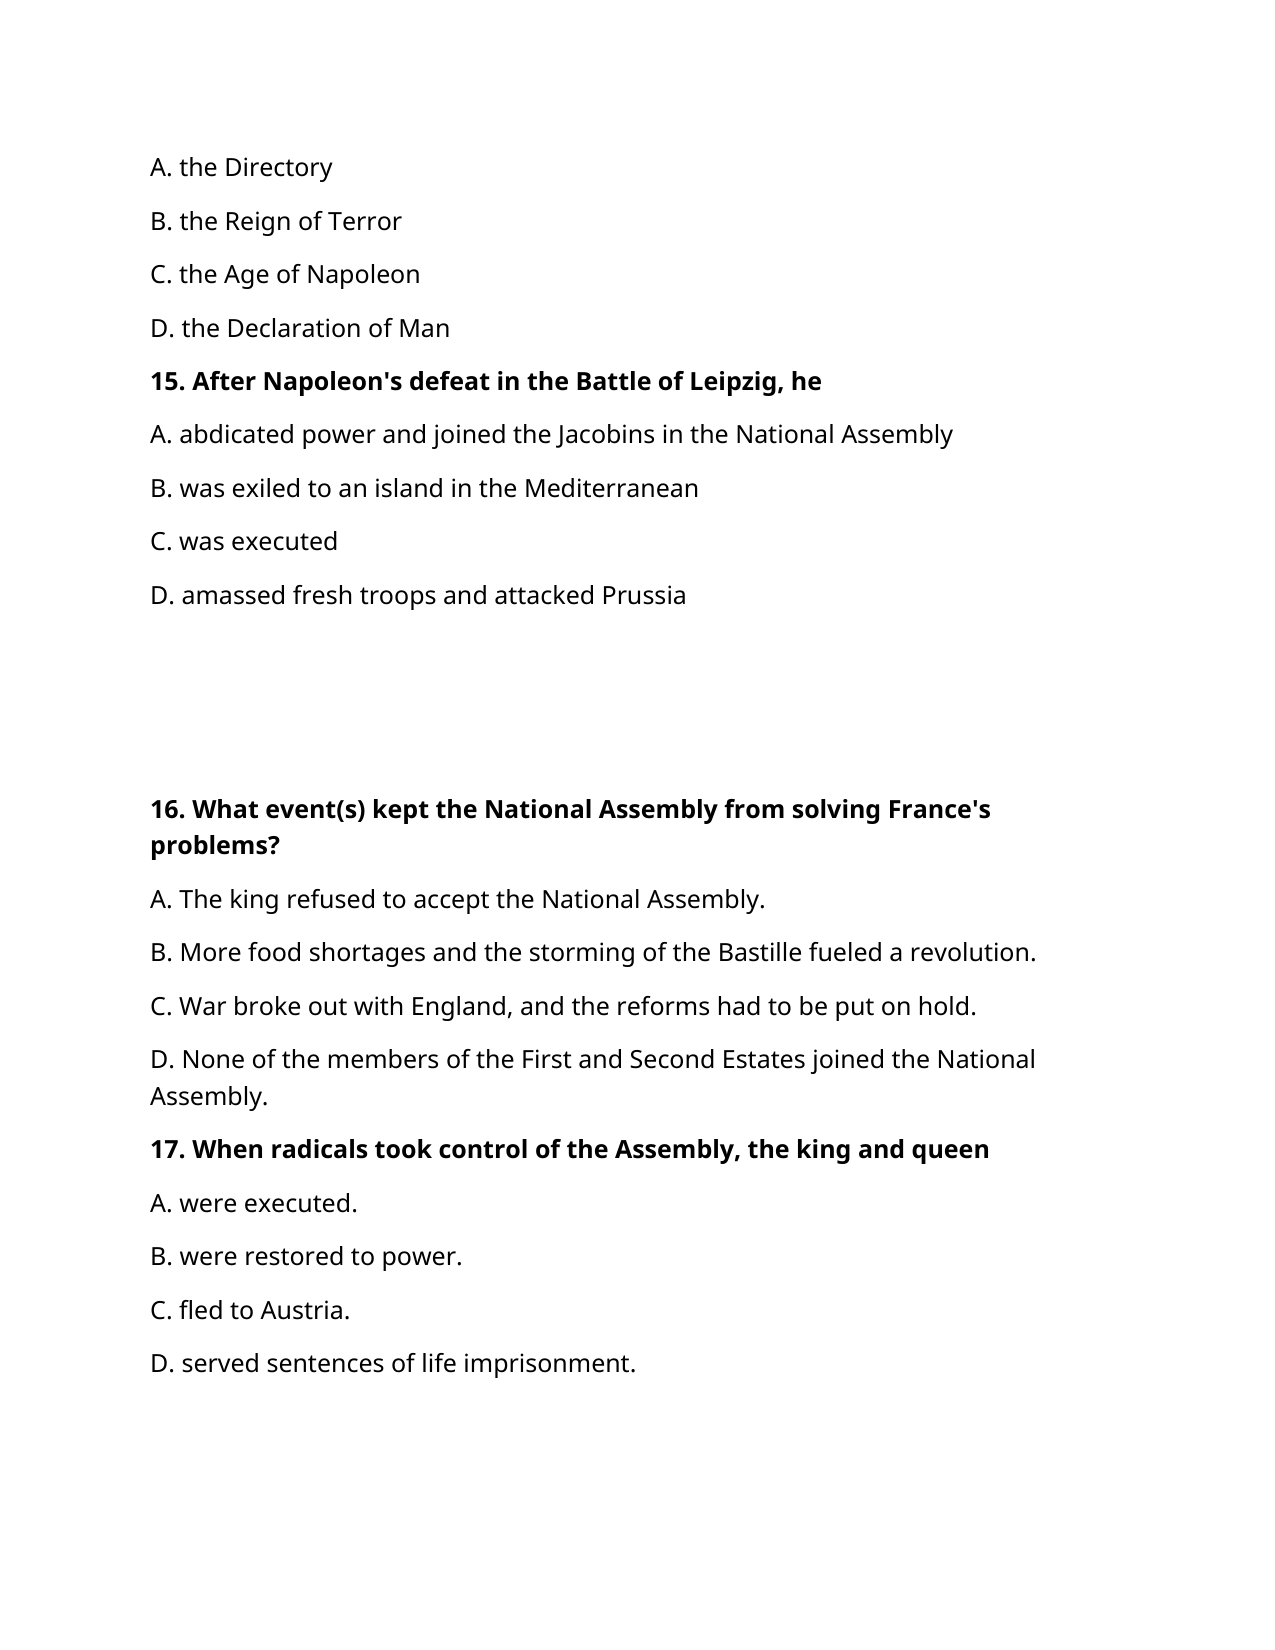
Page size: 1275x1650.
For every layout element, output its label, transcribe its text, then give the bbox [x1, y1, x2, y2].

text B. More food shortages and the storming of the Bastille fueled a revolution. [150, 935, 1125, 969]
text D. amassed fresh troops and attacked Prussia [150, 577, 1125, 612]
text B. was exiled to an island in the Mediterranean [150, 471, 1125, 505]
text 15. After Napoleon's defeat in the Battle of Leipzig, he [150, 364, 1125, 398]
text A. abdicated power and joined the Jacobins in the National Assembly [150, 417, 1125, 451]
text A. were executed. [150, 1185, 1125, 1219]
text C. War broke out with England, and the reforms had to be put on hold. [150, 988, 1125, 1022]
text A. The king refused to accept the National Assembly. [150, 881, 1125, 916]
text C. fled to Austria. [150, 1292, 1125, 1326]
text C. was executed [150, 524, 1125, 558]
text 16. What event(s) kept the National Assembly from solving France's problems? [150, 791, 1125, 862]
text B. the Reign of Terror [150, 203, 1125, 237]
text D. None of the members of the First and Second Estates joined the National Assembly. [150, 1042, 1125, 1113]
text D. served sentences of life imprisonment. [150, 1346, 1125, 1380]
text D. the Declaration of Man [150, 310, 1125, 344]
text 17. When radicals took control of the Assembly, the king and queen [150, 1132, 1125, 1166]
text B. were restored to power. [150, 1239, 1125, 1273]
text C. the Age of Napoleon [150, 257, 1125, 291]
text A. the Directory [150, 150, 1125, 184]
